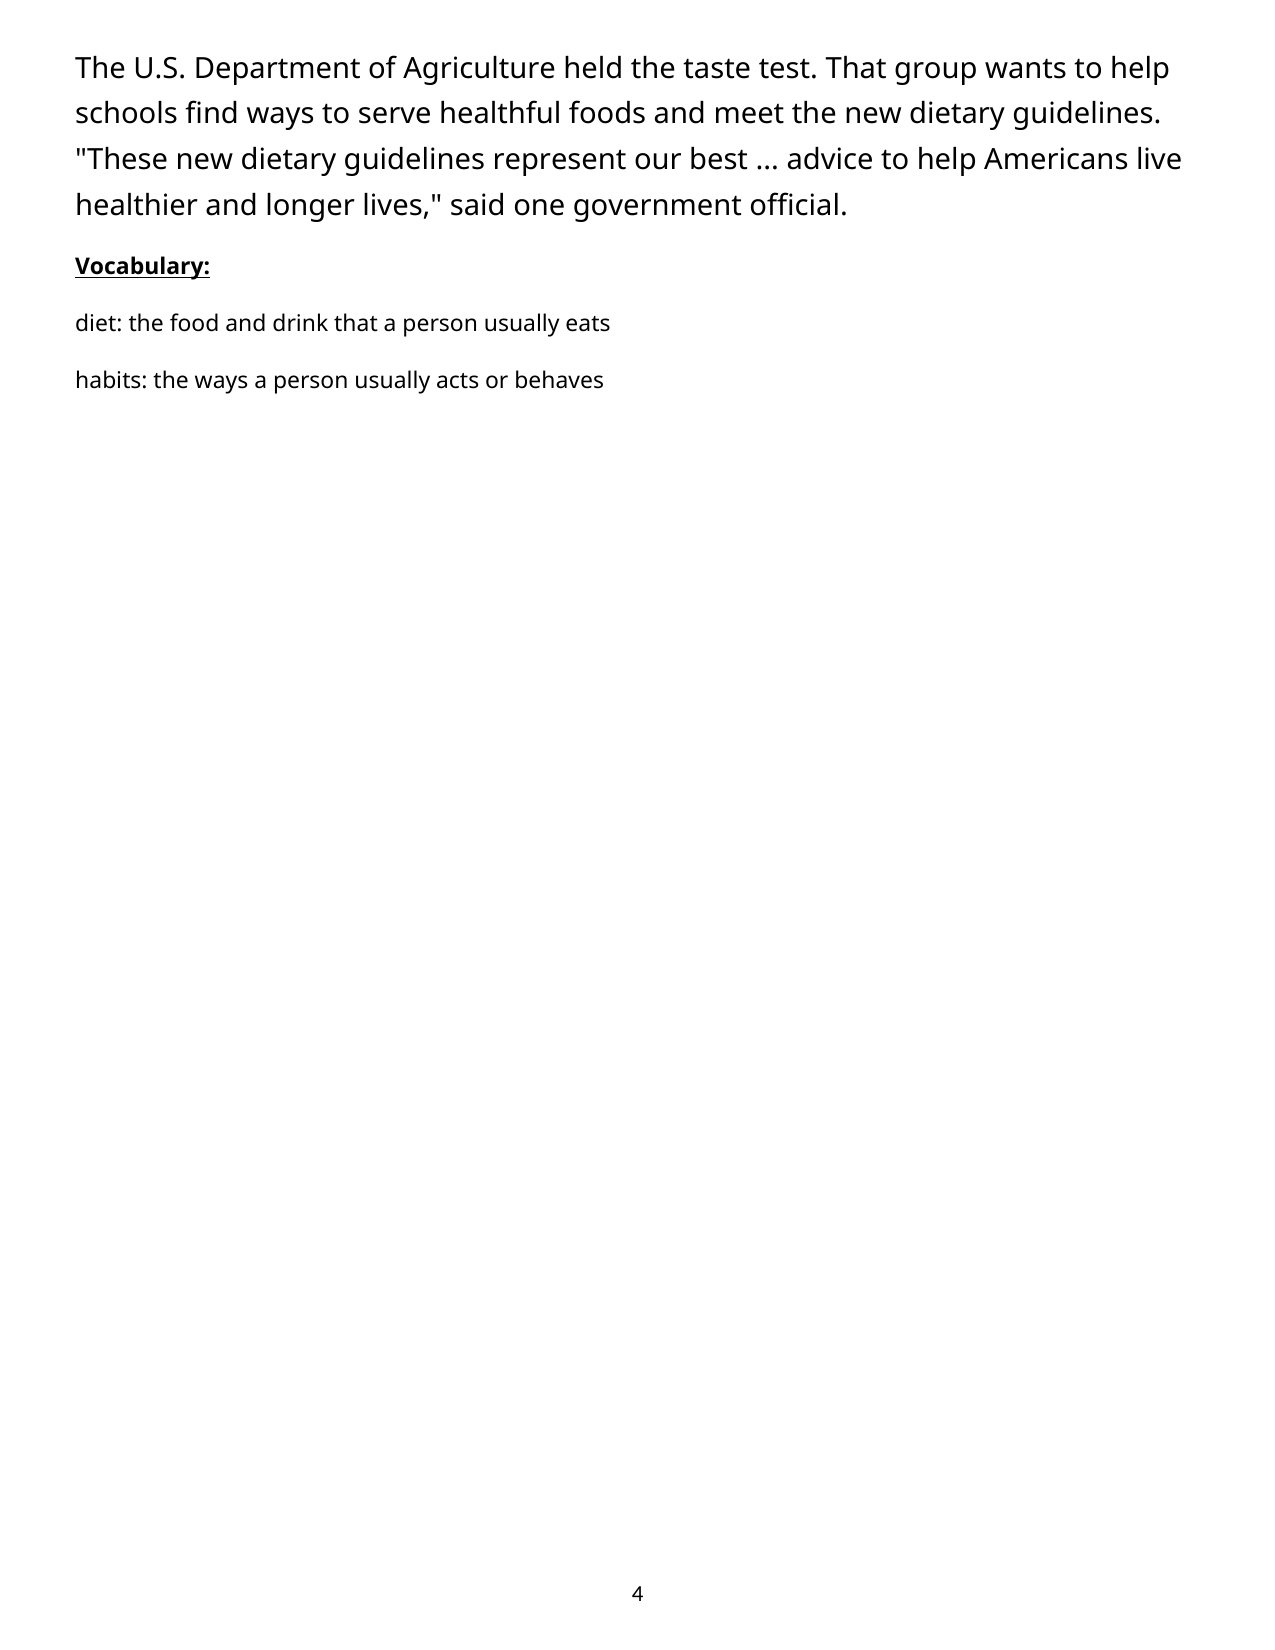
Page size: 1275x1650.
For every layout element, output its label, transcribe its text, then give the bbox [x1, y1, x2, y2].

text diet: the food and drink that a person usually eats [75, 307, 1200, 338]
text Vocabulary: [75, 250, 1200, 281]
text habits: the ways a person usually acts or behaves [75, 364, 1200, 395]
text The U.S. Department of Agriculture held the taste test. That group wants to help schools find ways to serve healthful foods and meet the new dietary guidelines. "These new dietary guidelines represent our best ... advice to help Americans live healthier and longer lives," said one government official. [75, 47, 1200, 223]
